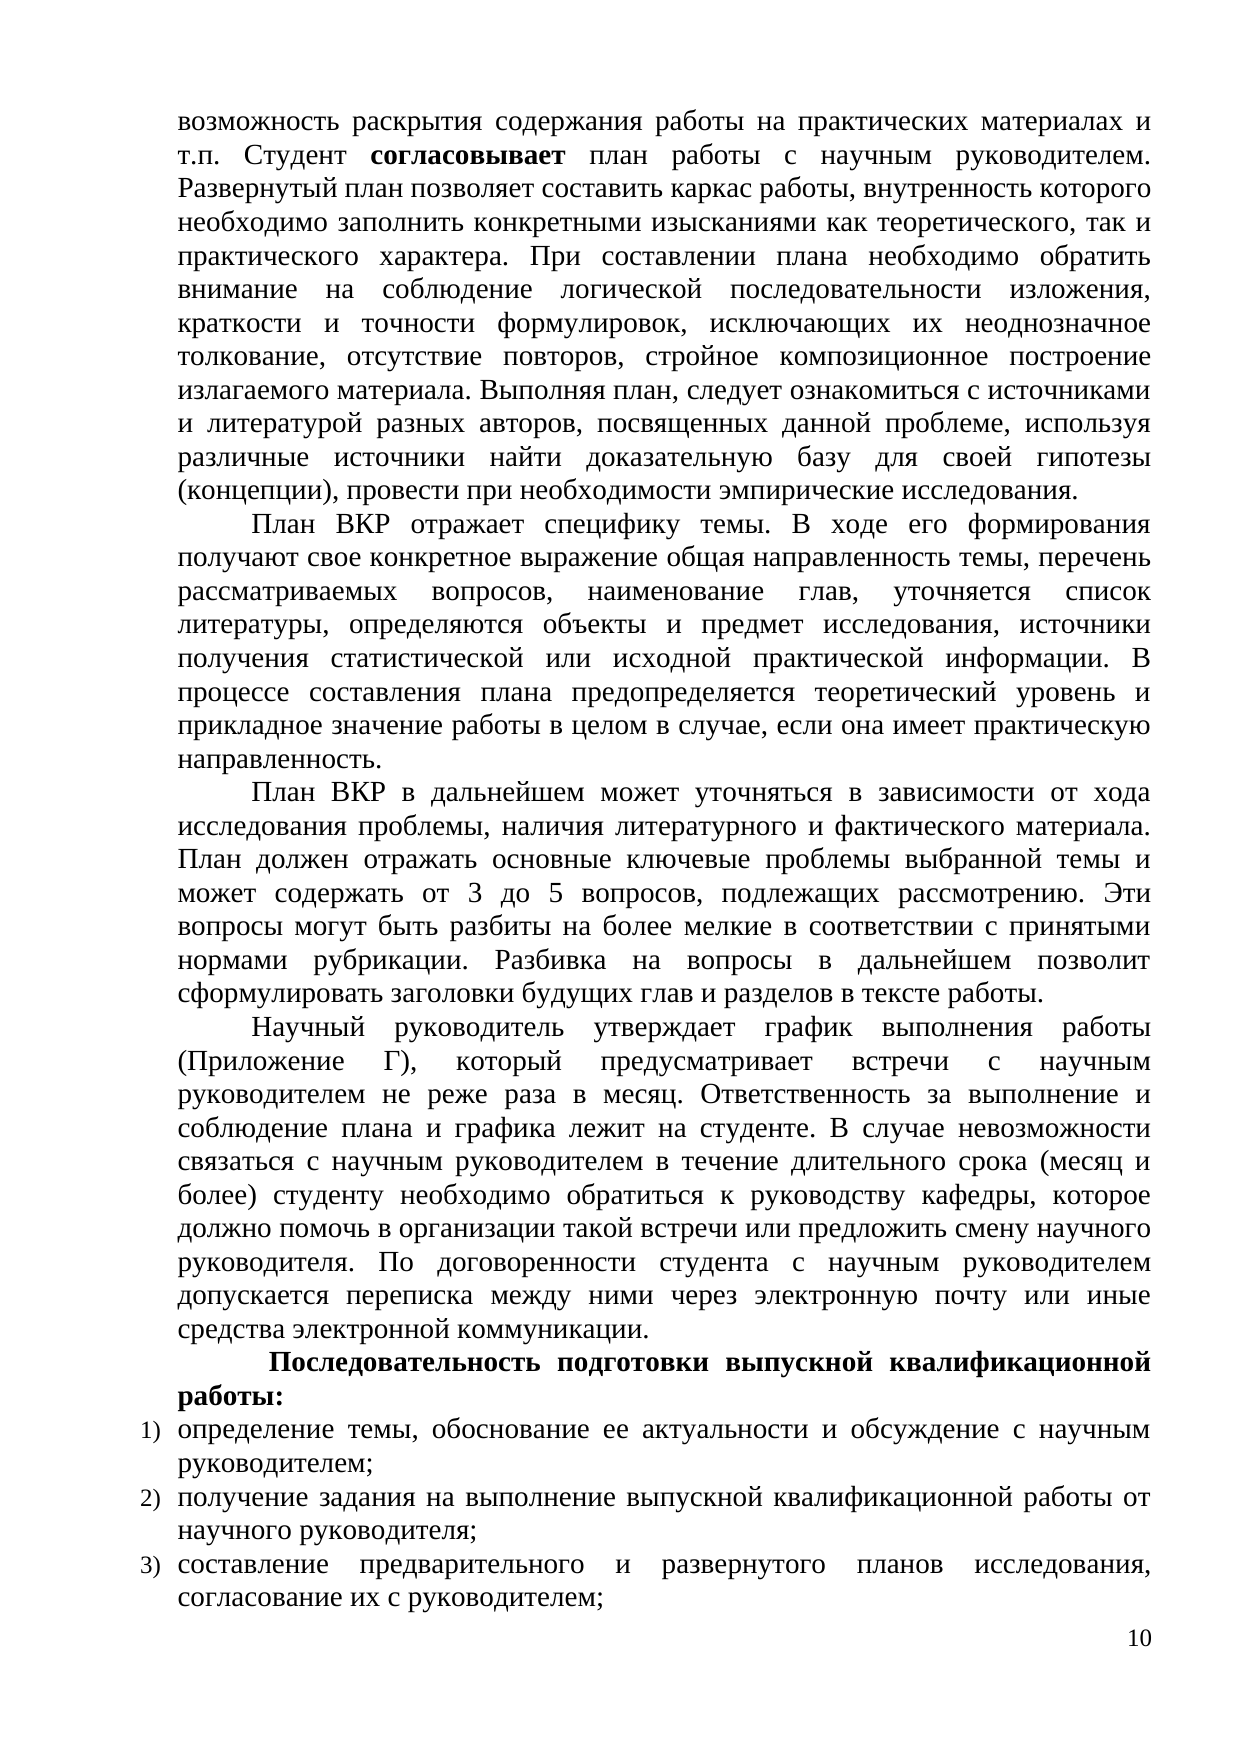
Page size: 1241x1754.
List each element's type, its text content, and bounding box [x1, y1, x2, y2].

text План ВКР в дальнейшем может уточняться в зависимости от хода исследования проблемы, наличия литературного и фактического материала. План должен отражать основные ключевые проблемы выбранной темы и может содержать от 3 до 5 вопросов, подлежащих рассмотрению. Эти вопросы могут быть разбиты на более мелкие в соответствии с принятыми нормами рубрикации. Разбивка на вопросы в дальнейшем позволит сформулировать заголовки будущих глав и разделов в тексте работы. [177, 774, 1152, 1009]
list составление предварительного и развернутого планов исследования, согласование их с руководителем; [140, 1546, 1152, 1613]
text Научный руководитель утверждает график выполнения работы (Приложение Г), который предусматривает встречи с научным руководителем не реже раза в месяц. Ответственность за выполнение и соблюдение плана и графика лежит на студенте. В случае невозможности связаться с научным руководителем в течение длительного срока (месяц и более) студенту необходимо обратиться к руководству кафедры, которое должно помочь в организации такой встречи или предложить смену научного руководителя. По договоренности студента с научным руководителем допускается переписка между ними через электронную почту или иные средства электронной коммуникации. [177, 1009, 1152, 1344]
text План ВКР отражает специфику темы. В ходе его формирования получают свое конкретное выражение общая направленность темы, перечень рассматриваемых вопросов, наименование глав, уточняется список литературы, определяются объекты и предмет исследования, источники получения статистической или исходной практической информации. В процессе составления плана предопределяется теоретический уровень и прикладное значение работы в целом в случае, если она имеет практическую направленность. [177, 506, 1152, 774]
text Последовательность подготовки выпускной квалификационной работы: [177, 1344, 1152, 1412]
list определение темы, обоснование ее актуальности и обсуждение с научным руководителем; [140, 1412, 1152, 1479]
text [177, 103, 1152, 506]
list получение задания на выполнение выпускной квалификационной работы от научного руководителя; [140, 1479, 1152, 1546]
